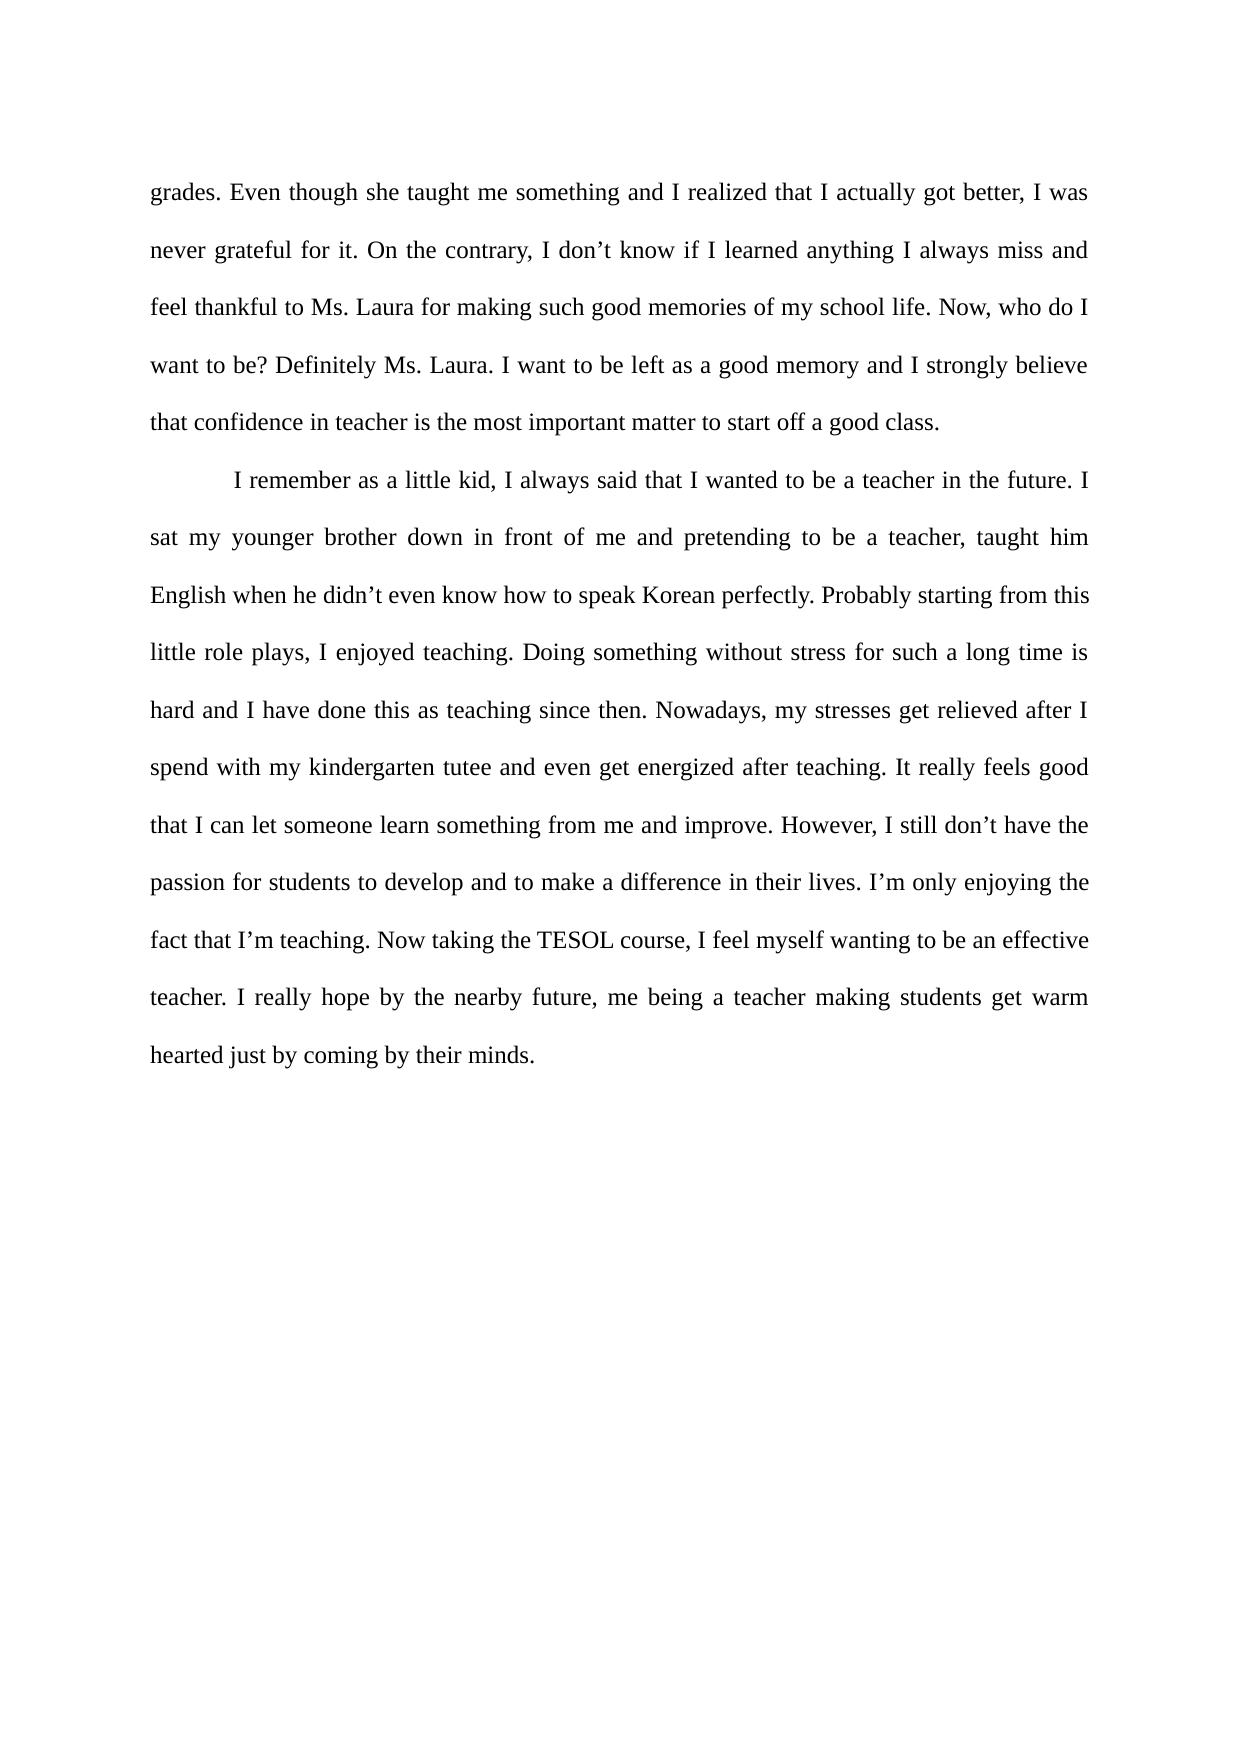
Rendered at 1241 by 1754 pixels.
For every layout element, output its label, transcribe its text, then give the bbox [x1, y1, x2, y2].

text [150, 177, 1090, 436]
text I remember as a little kid, I always said that I wanted to be a teacher in the future. I sat my younger brother down in front of me and pretending to be a teacher, taught him English when he didn’t even know how to speak Korean perfectly. Probably starting from this little role plays, I enjoyed teaching. Doing something without stress for such a long time is hard and I have done this as teaching since then. Nowadays, my stresses get relieved after I spend with my kindergarten tutee and even get energized after teaching. It really feels good that I can let someone learn something from me and improve. However, I still don’t have the passion for students to develop and to make a difference in their lives. I’m only enjoying the fact that I’m teaching. Now taking the TESOL course, I feel myself wanting to be an effective teacher. I really hope by the nearby future, me being a teacher making students get warm hearted just by coming by their minds. [150, 465, 1090, 1068]
